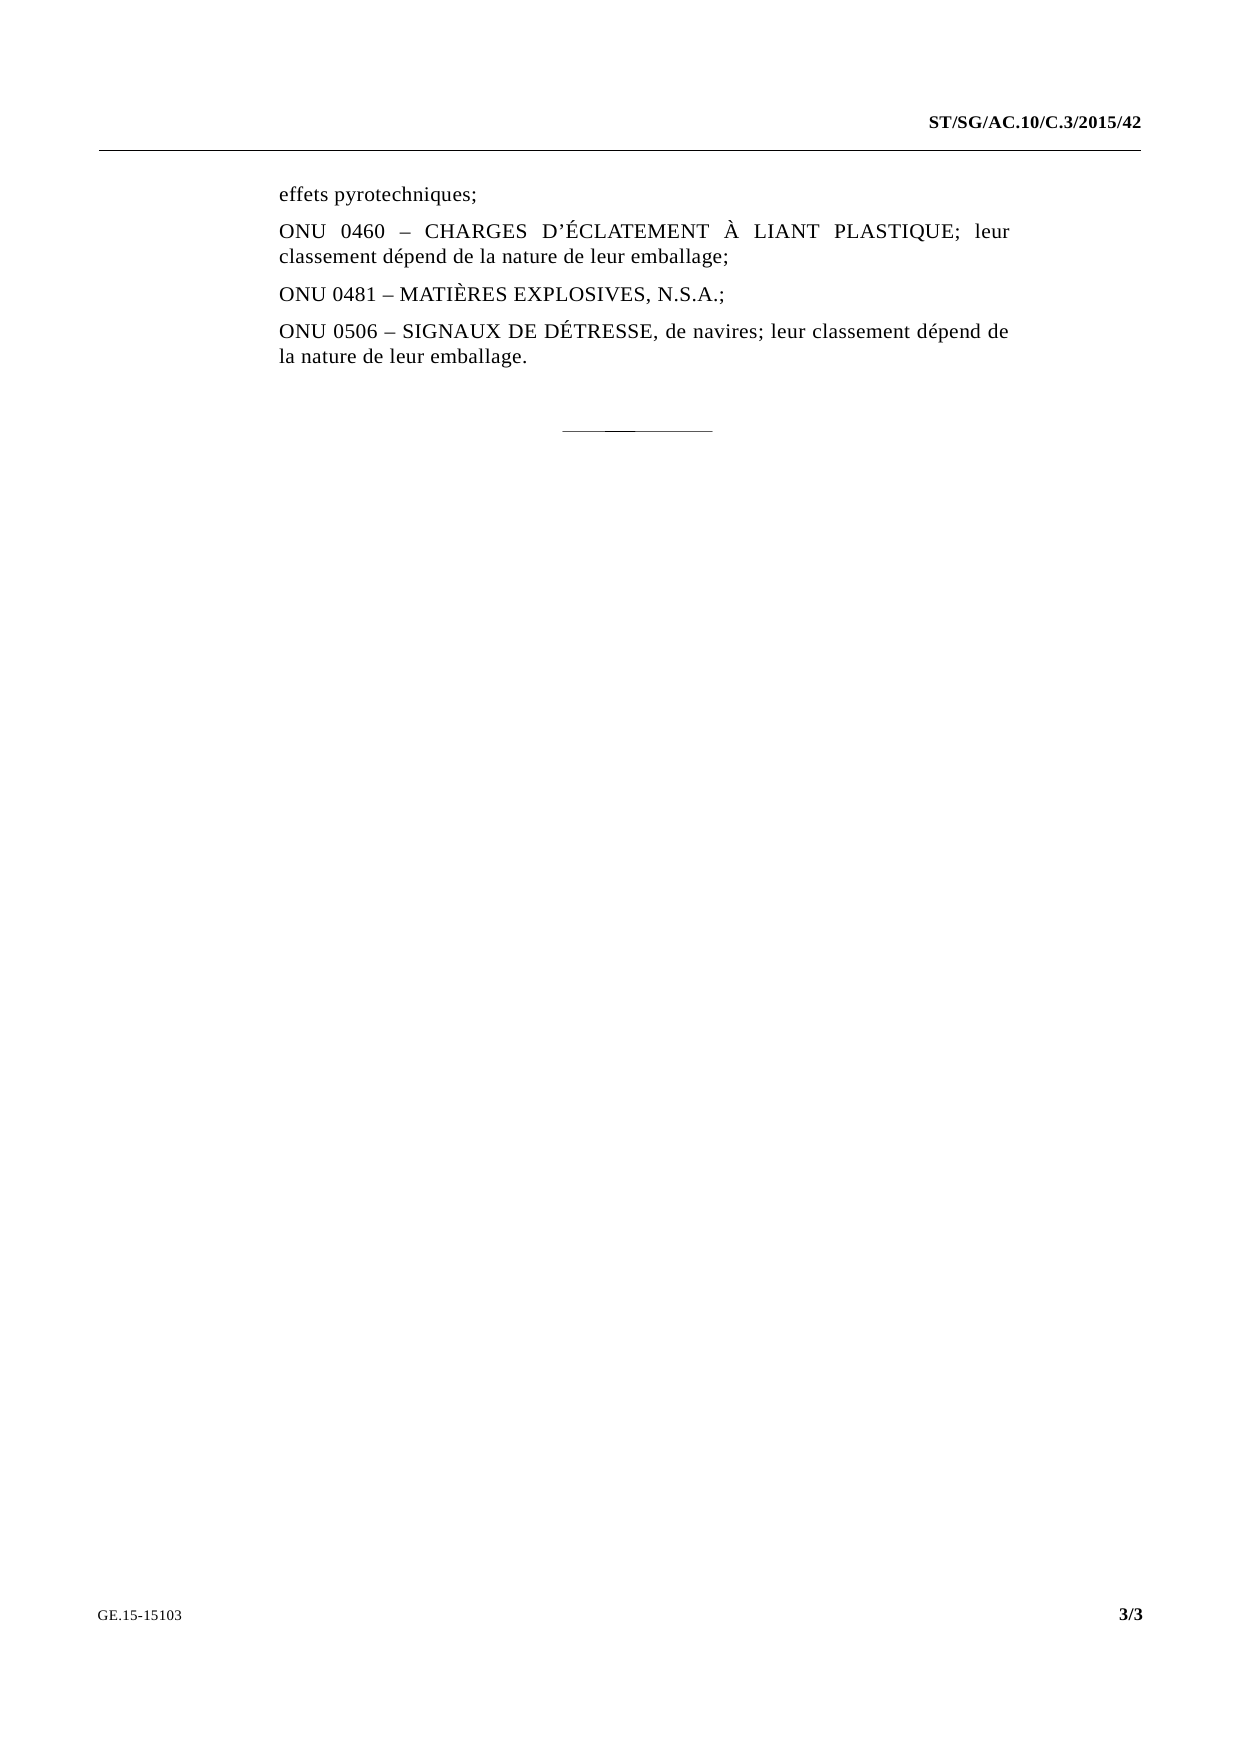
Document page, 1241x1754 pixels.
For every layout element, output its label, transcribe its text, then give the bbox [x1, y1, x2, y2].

text ONU 0460 – CHARGES D’ÉCLATEMENT À LIANT PLASTIQUE; leur classement dépend de la nature de leur emballage; [229, 219, 1011, 269]
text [229, 181, 1011, 206]
text ONU 0506 – SIGNAUX DE DÉTRESSE, de navires; leur classement dépend de la nature de leur emballage. [229, 319, 1011, 369]
text ONU 0481 – MATIÈRES EXPLOSIVES, N.S.A.; [229, 281, 1011, 306]
